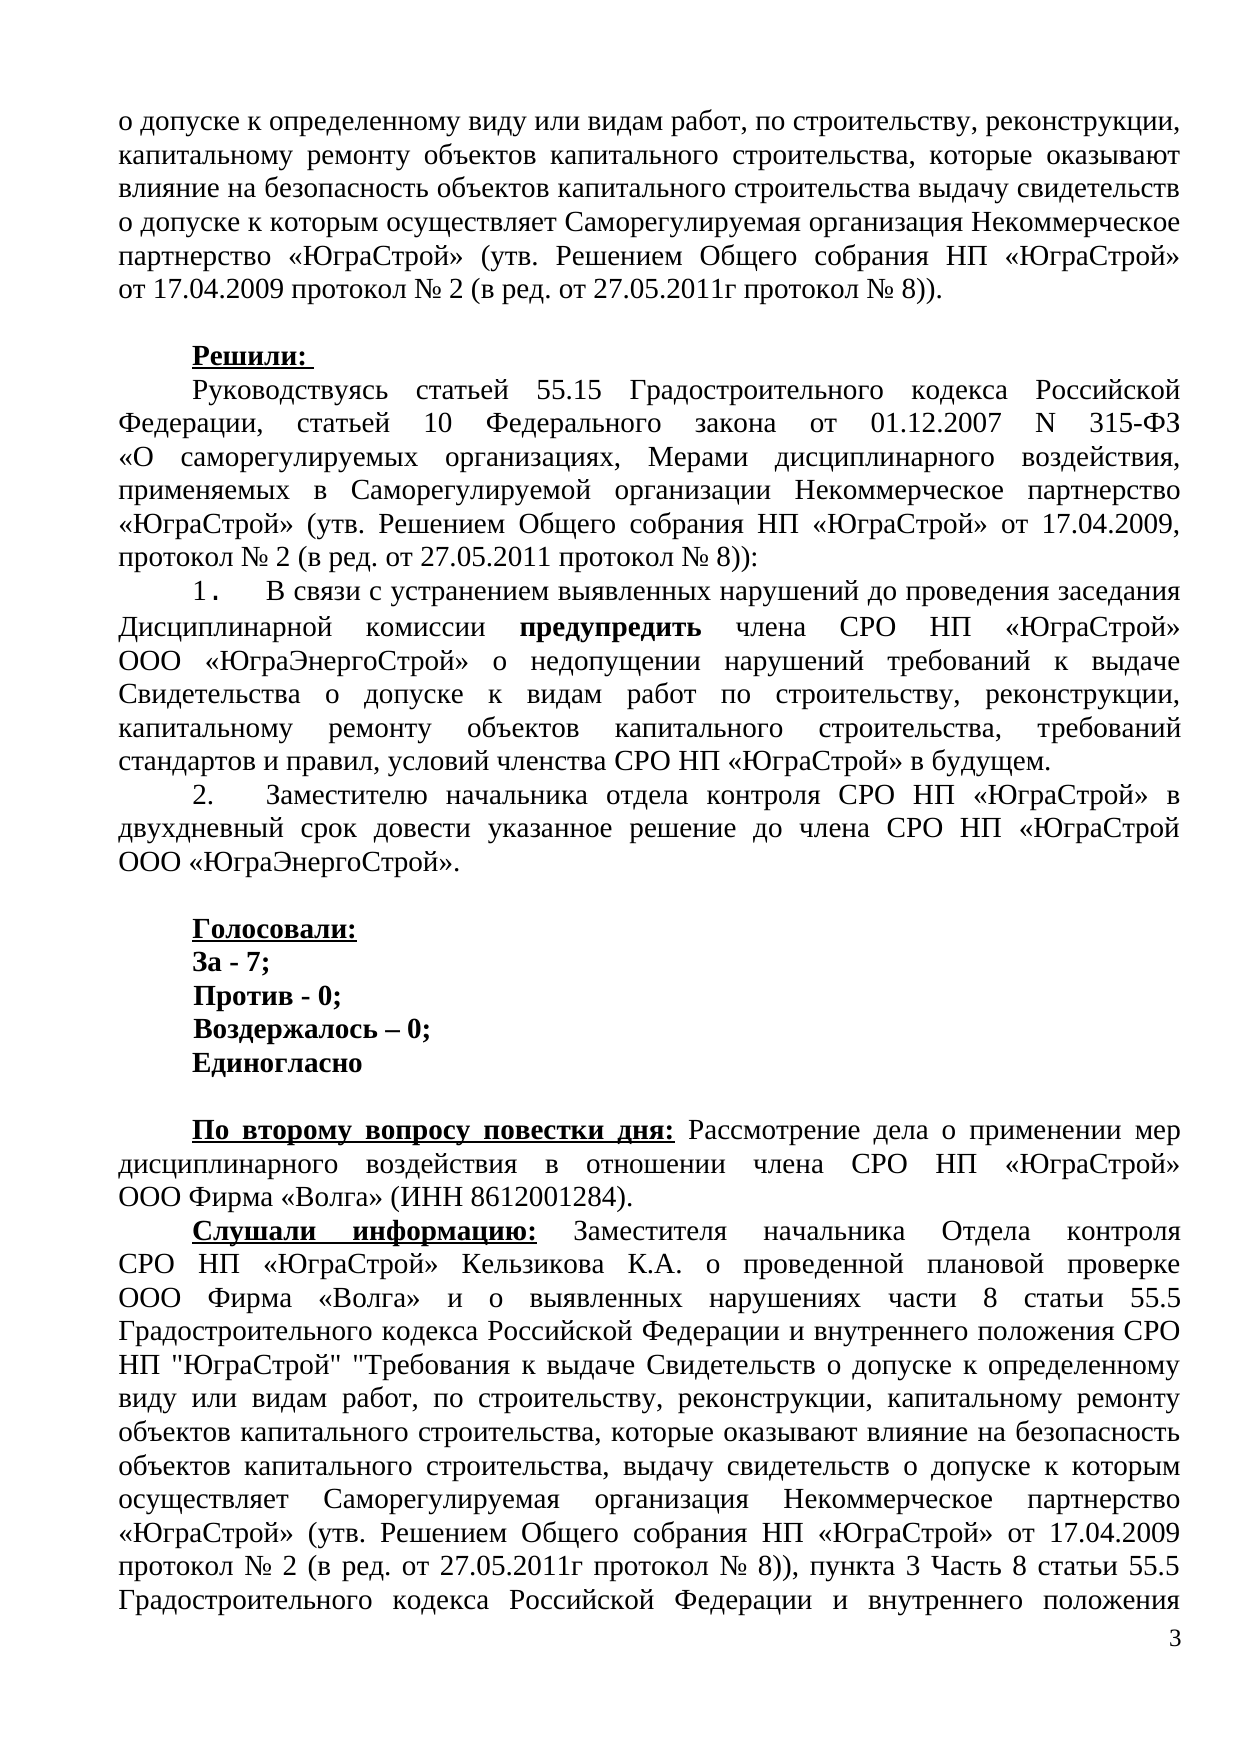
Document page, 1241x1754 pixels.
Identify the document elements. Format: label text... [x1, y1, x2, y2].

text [118, 1213, 1181, 1615]
text Руководствуясь статьей 55.15 Градостроительного кодекса Российской Федерации, статьей 10 Федерального закона от 01.12.2007 N 315-ФЗ «О саморегулируемых организациях, Мерами дисциплинарного воздействия, применяемых в Саморегулируемой организации Некоммерческое партнерство «ЮграСтрой» (утв. Решением Общего собрания НП «ЮграСтрой» от 17.04.2009, протокол № 2 (в ред. от 27.05.2011 протокол № 8)): [118, 372, 1181, 573]
text 1. В связи с устранением выявленных нарушений до проведения заседания Дисциплинарной комиссии предупредить члена СРО НП «ЮграСтрой» ООО «ЮграЭнергоСтрой» о недопущении нарушений требований к выдаче Свидетельства о допуске к видам работ по строительству, реконструкции, капитальному ремонту объектов капитального строительства, требований стандартов и правил, условий членства СРО НП «ЮграСтрой» в будущем. [118, 573, 1181, 777]
text Голосовали: [118, 911, 1181, 944]
text 2. Заместителю начальника отдела контроля СРО НП «ЮграСтрой» в двухдневный срок довести указанное решение до члена СРО НП «ЮграСтрой ООО «ЮграЭнергоСтрой». [118, 777, 1181, 877]
text Против - 0; [118, 978, 1181, 1012]
text Единогласно [118, 1045, 1181, 1079]
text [118, 103, 1181, 305]
text Решили: [118, 338, 1181, 372]
text За - 7; [118, 944, 1181, 978]
text По второму вопросу повестки дня: Рассмотрение дела о применении мер дисциплинарного воздействия в отношении члена СРО НП «ЮграСтрой» ООО Фирма «Волга» (ИНН 8612001284). [118, 1112, 1181, 1213]
text Воздержалось – 0; [118, 1012, 1181, 1045]
